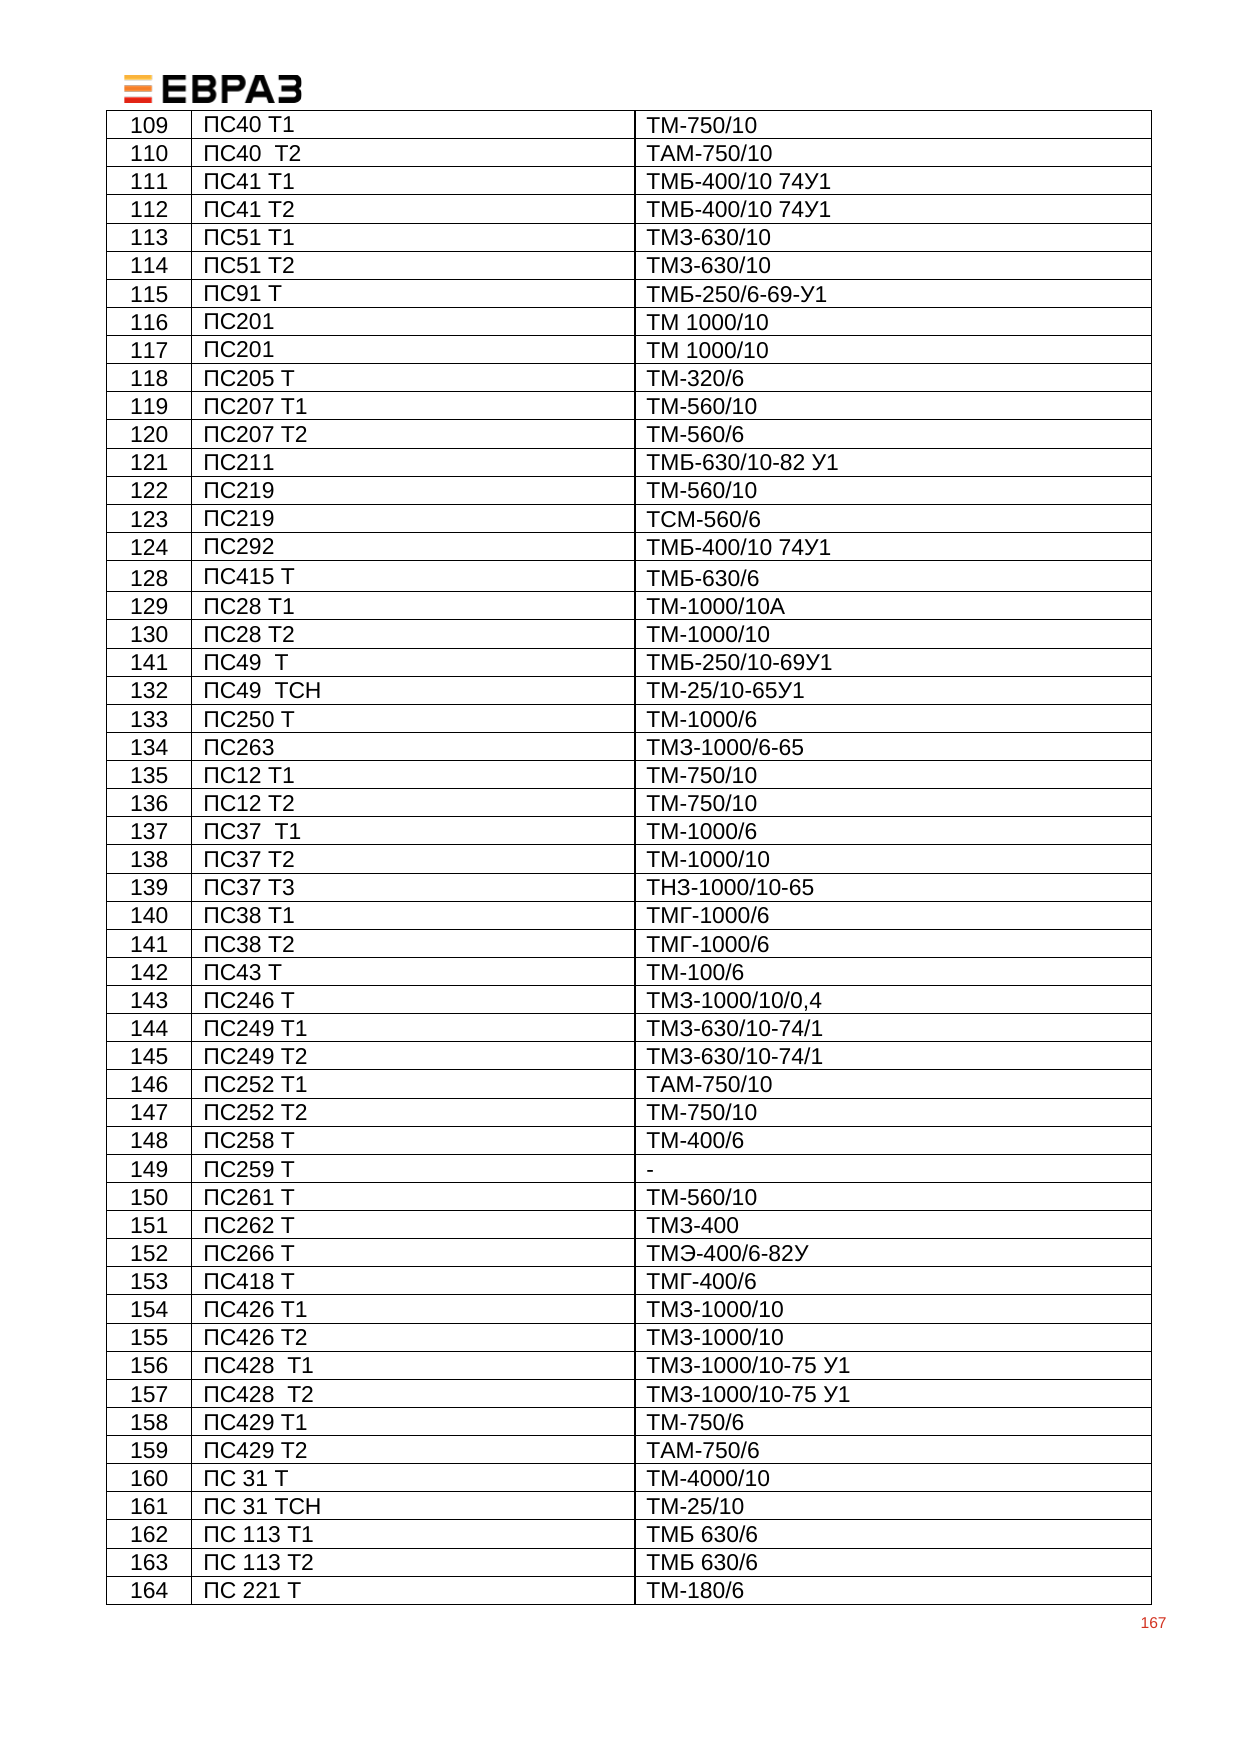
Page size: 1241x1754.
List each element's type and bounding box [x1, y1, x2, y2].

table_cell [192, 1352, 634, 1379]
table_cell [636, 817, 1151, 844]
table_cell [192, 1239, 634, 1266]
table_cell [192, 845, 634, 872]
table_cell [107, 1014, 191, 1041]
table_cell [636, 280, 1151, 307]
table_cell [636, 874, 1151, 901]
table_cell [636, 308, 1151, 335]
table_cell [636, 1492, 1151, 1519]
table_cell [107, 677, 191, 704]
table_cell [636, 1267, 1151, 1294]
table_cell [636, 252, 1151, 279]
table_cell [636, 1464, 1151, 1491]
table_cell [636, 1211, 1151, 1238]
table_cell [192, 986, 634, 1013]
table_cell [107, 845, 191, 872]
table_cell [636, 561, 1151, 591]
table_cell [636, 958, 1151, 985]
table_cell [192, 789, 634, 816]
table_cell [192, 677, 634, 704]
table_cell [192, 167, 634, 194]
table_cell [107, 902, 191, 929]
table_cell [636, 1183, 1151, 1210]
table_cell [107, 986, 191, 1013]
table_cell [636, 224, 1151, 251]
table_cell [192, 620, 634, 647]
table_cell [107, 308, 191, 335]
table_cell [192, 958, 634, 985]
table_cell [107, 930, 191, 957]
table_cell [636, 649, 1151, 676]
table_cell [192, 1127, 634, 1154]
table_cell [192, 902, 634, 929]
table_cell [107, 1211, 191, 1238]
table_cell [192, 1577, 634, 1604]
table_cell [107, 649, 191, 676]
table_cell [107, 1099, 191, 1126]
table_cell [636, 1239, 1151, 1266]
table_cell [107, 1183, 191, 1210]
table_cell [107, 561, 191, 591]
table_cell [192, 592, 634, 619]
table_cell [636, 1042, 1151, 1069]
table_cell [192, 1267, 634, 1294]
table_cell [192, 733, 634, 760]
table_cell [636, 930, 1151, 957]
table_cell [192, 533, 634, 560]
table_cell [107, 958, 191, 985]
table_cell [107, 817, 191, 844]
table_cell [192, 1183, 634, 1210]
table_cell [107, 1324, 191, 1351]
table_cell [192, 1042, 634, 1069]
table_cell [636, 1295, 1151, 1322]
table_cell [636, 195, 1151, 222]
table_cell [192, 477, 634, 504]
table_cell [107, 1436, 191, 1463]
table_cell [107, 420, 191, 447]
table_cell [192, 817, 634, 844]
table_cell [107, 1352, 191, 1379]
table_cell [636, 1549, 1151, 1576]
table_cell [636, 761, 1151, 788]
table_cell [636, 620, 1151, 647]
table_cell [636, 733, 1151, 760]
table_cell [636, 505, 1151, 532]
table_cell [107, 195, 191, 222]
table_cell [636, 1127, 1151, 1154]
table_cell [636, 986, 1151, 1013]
picture [124, 75, 302, 103]
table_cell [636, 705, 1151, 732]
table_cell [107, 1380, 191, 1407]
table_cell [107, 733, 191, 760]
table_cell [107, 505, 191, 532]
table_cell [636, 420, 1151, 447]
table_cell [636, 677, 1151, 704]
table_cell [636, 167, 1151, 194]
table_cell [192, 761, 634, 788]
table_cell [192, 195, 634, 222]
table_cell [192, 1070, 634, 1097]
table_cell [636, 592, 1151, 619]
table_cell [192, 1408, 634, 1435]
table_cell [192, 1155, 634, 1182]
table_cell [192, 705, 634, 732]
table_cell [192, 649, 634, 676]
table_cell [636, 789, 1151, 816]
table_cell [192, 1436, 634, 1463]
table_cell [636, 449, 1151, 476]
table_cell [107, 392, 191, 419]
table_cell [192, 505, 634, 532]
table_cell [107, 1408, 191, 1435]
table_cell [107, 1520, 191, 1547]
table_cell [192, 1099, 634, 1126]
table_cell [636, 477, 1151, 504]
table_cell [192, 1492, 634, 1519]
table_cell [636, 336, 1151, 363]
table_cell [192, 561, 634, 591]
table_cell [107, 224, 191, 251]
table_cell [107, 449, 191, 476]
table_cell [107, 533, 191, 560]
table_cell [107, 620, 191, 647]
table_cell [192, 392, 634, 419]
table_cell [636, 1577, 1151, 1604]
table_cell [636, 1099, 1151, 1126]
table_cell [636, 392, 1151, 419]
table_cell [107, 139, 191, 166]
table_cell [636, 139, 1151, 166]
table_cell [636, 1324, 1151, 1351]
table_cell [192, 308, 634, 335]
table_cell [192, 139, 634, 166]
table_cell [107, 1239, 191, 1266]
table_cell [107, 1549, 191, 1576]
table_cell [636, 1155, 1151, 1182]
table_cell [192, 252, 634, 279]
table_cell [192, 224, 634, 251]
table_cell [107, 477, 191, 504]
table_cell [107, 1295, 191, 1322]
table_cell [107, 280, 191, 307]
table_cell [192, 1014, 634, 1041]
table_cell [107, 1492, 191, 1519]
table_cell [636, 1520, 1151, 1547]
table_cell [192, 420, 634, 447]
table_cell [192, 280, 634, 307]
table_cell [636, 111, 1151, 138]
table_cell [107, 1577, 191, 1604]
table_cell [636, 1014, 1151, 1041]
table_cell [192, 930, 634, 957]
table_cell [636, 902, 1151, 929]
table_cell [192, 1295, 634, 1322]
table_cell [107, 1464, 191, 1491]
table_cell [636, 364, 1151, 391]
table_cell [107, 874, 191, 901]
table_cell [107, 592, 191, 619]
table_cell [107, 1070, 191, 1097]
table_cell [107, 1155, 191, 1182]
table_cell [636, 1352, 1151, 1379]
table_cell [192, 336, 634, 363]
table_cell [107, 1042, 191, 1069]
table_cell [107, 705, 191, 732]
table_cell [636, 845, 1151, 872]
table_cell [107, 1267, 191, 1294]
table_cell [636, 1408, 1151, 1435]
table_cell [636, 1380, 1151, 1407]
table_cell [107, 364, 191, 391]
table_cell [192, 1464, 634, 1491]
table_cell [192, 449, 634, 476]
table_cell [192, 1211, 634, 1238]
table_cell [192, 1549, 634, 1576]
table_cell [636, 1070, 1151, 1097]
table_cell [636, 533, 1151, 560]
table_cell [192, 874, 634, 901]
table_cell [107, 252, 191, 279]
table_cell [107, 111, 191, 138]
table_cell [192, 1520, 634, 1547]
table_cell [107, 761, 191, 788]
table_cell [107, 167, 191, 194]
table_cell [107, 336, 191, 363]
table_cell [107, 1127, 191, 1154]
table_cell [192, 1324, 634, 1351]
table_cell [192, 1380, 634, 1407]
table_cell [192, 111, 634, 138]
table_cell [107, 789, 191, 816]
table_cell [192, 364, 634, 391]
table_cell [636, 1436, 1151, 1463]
